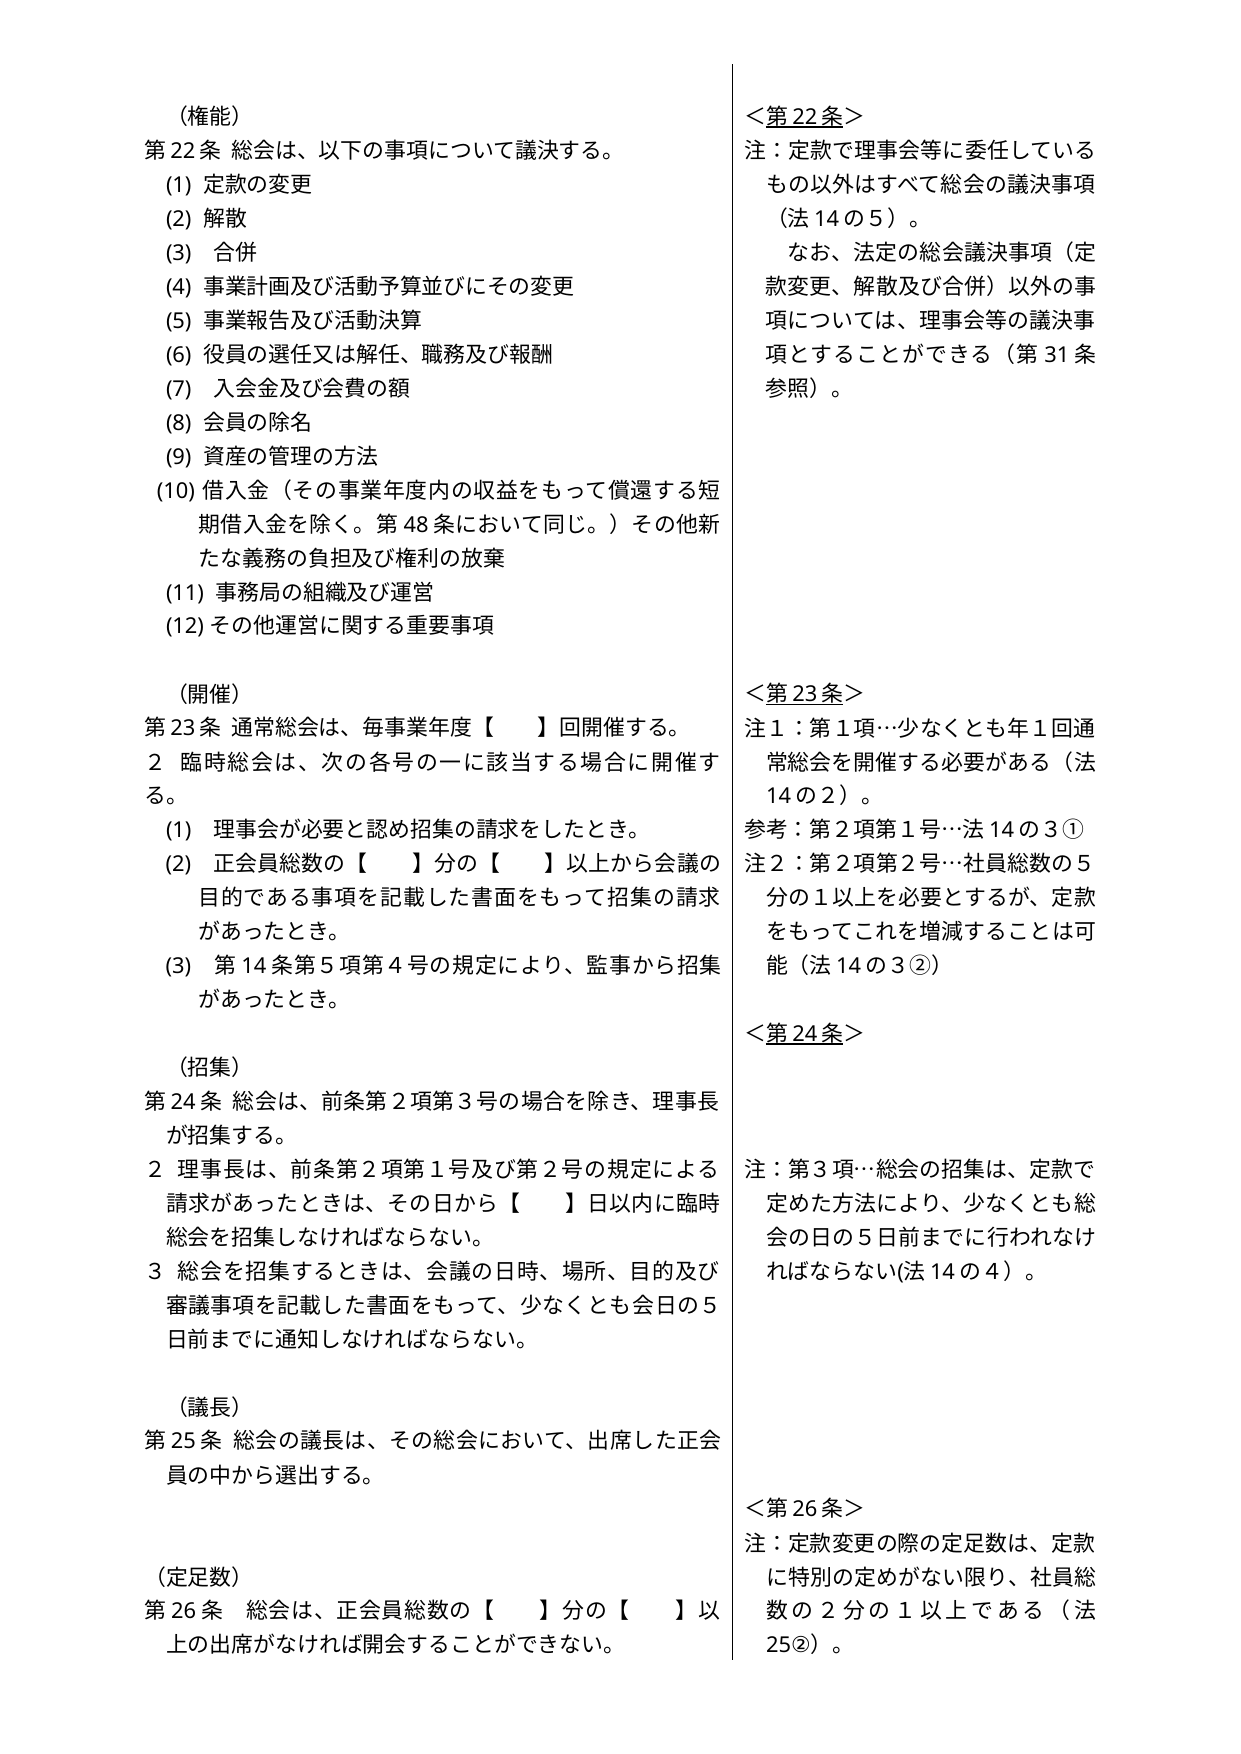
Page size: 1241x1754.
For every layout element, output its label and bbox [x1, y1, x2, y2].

table_header [133, 64, 732, 1660]
table_header [733, 64, 1108, 1660]
